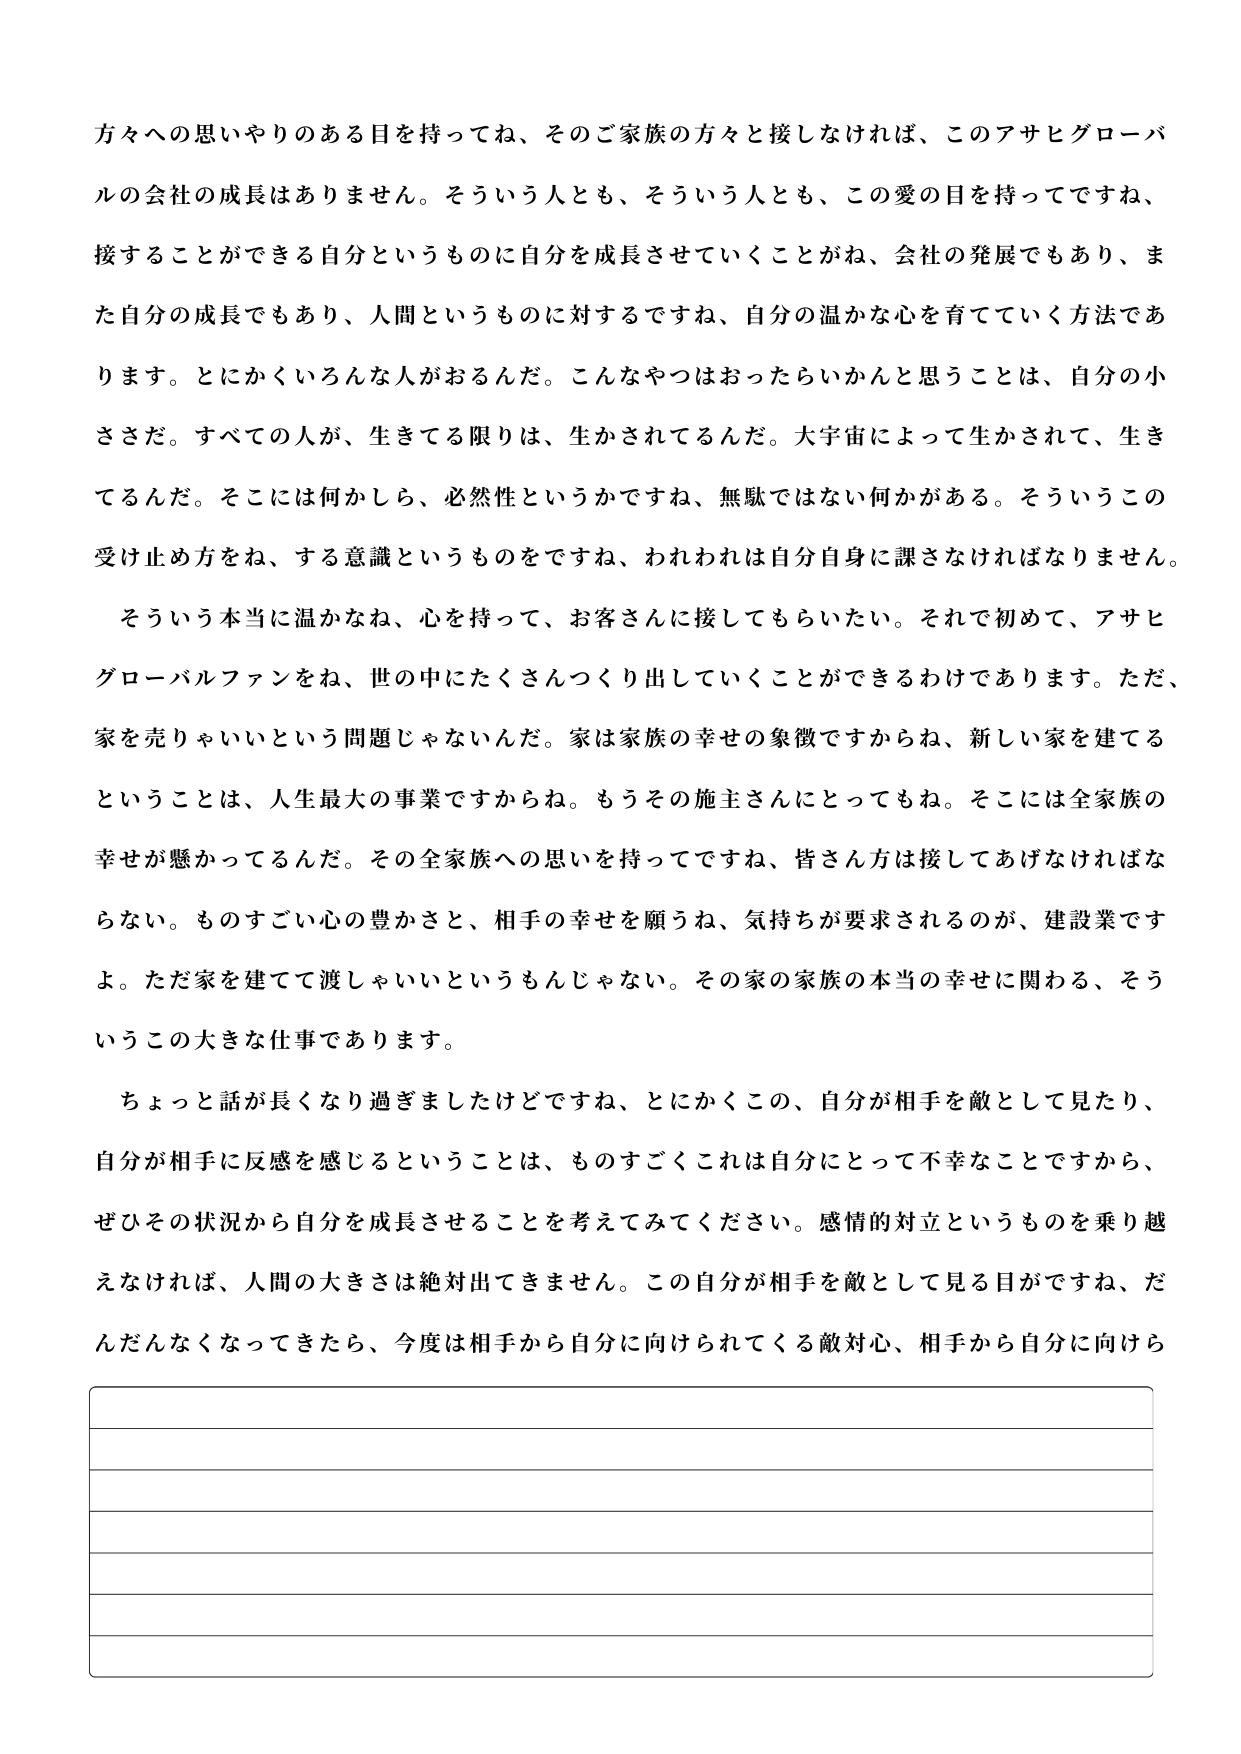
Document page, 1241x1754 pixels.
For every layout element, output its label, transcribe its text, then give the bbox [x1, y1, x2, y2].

picture [88, 1386, 1154, 1678]
text そういう本当に温かなね、心を持って、お客さんに接してもらいたい。それで初めて、アサヒグローバルファンをね、世の中にたくさんつくり出していくことができるわけであります。ただ、家を売りゃいいという問題じゃないんだ。家は家族の幸せの象徴ですからね、新しい家を建てるということは、人生最大の事業ですからね。もうその施主さんにとってもね。そこには全家族の幸せが懸かってるんだ。その全家族への思いを持ってですね、皆さん方は接してあげなければならない。ものすごい心の豊かさと、相手の幸せを願うね、気持ちが要求されるのが、建設業ですよ。ただ家を建てて渡しゃいいというもんじゃない。その家の家族の本当の幸せに関わる、そういうこの大きな仕事であります。 [94, 586, 1169, 1070]
